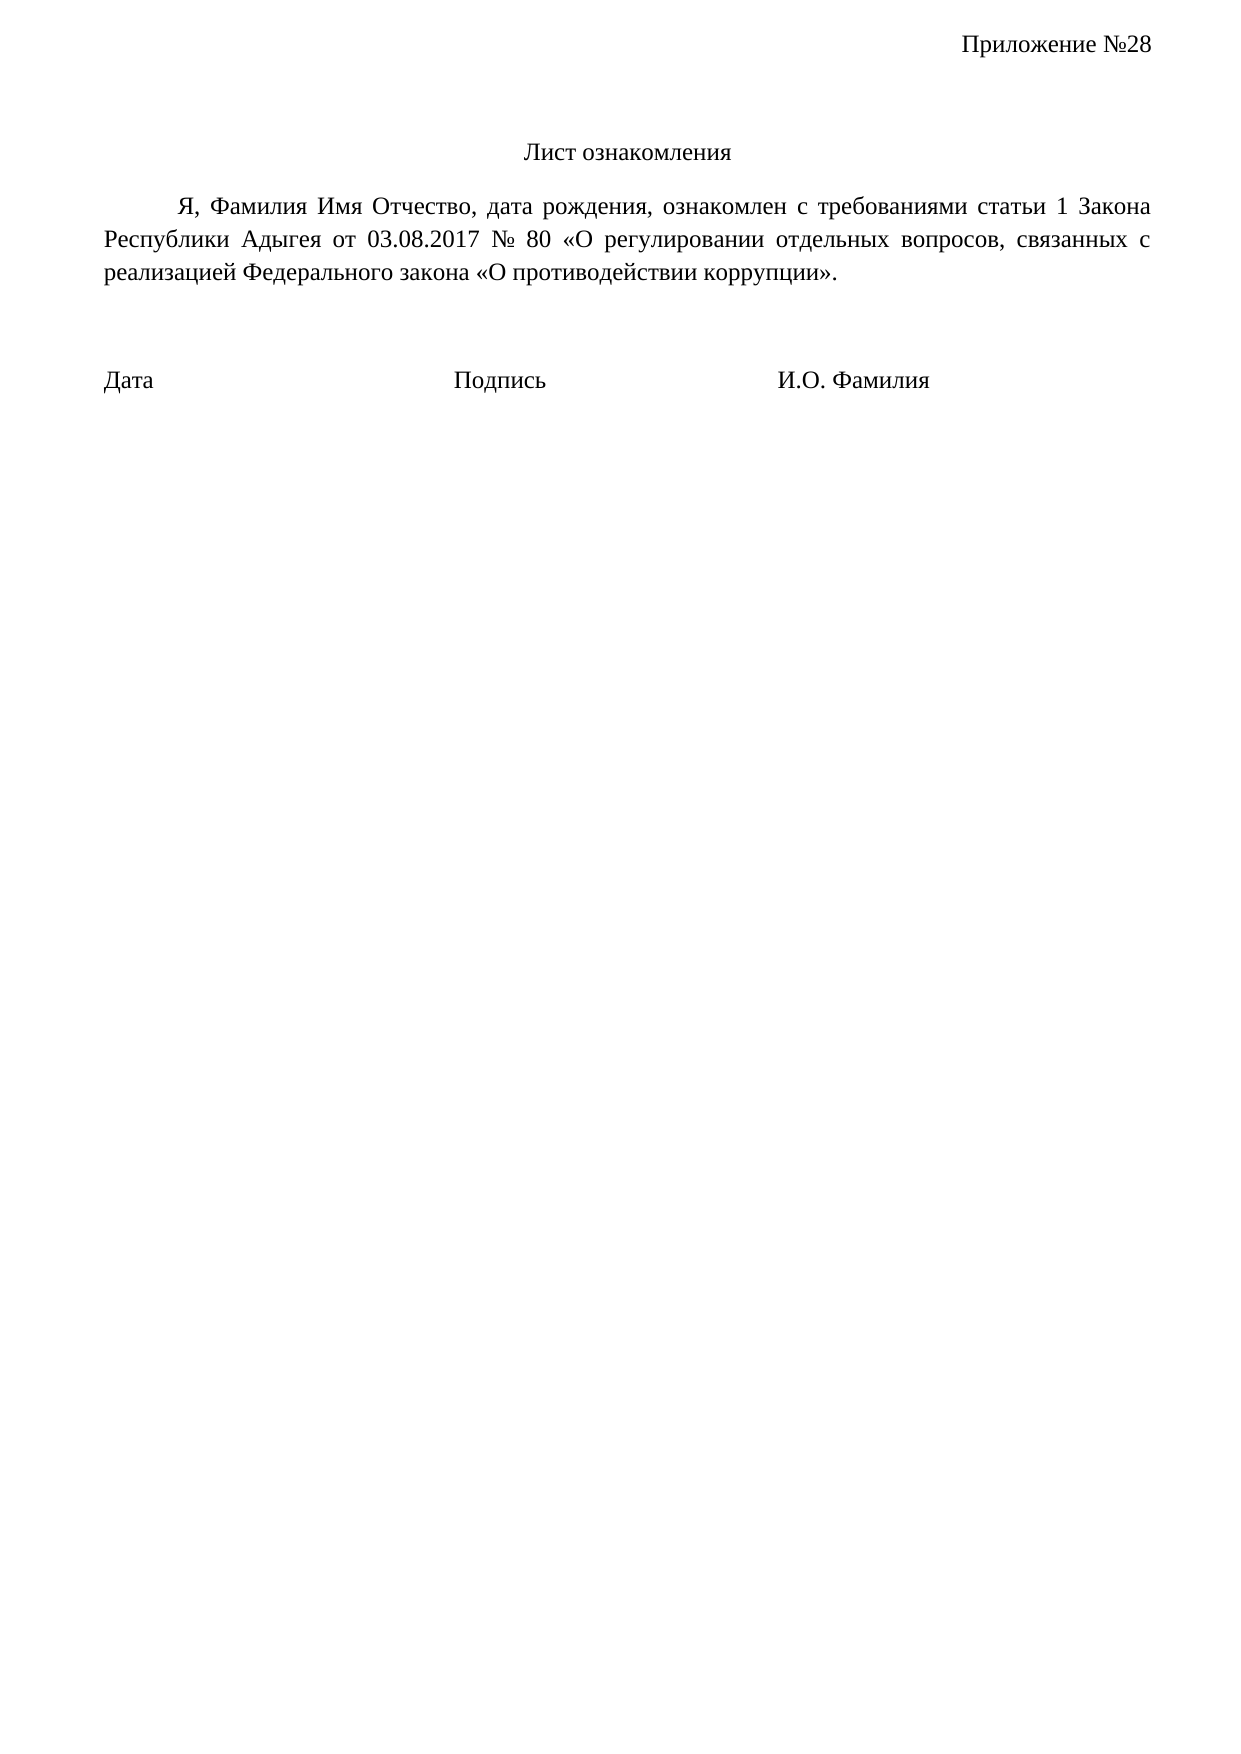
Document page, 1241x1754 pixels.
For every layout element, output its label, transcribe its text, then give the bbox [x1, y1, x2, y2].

text Я, Фамилия Имя Отчество, дата рождения, ознакомлен с требованиями статьи 1 Закона Республики Адыгея от 03.08.2017 № 80 «О регулировании отдельных вопросов, связанных с реализацией Федерального закона «О противодействии коррупции». [103, 191, 1152, 286]
text Приложение №28 [103, 29, 1152, 58]
text Дата Подпись И.О. Фамилия [103, 365, 1152, 394]
text Лист ознакомления [103, 137, 1152, 166]
